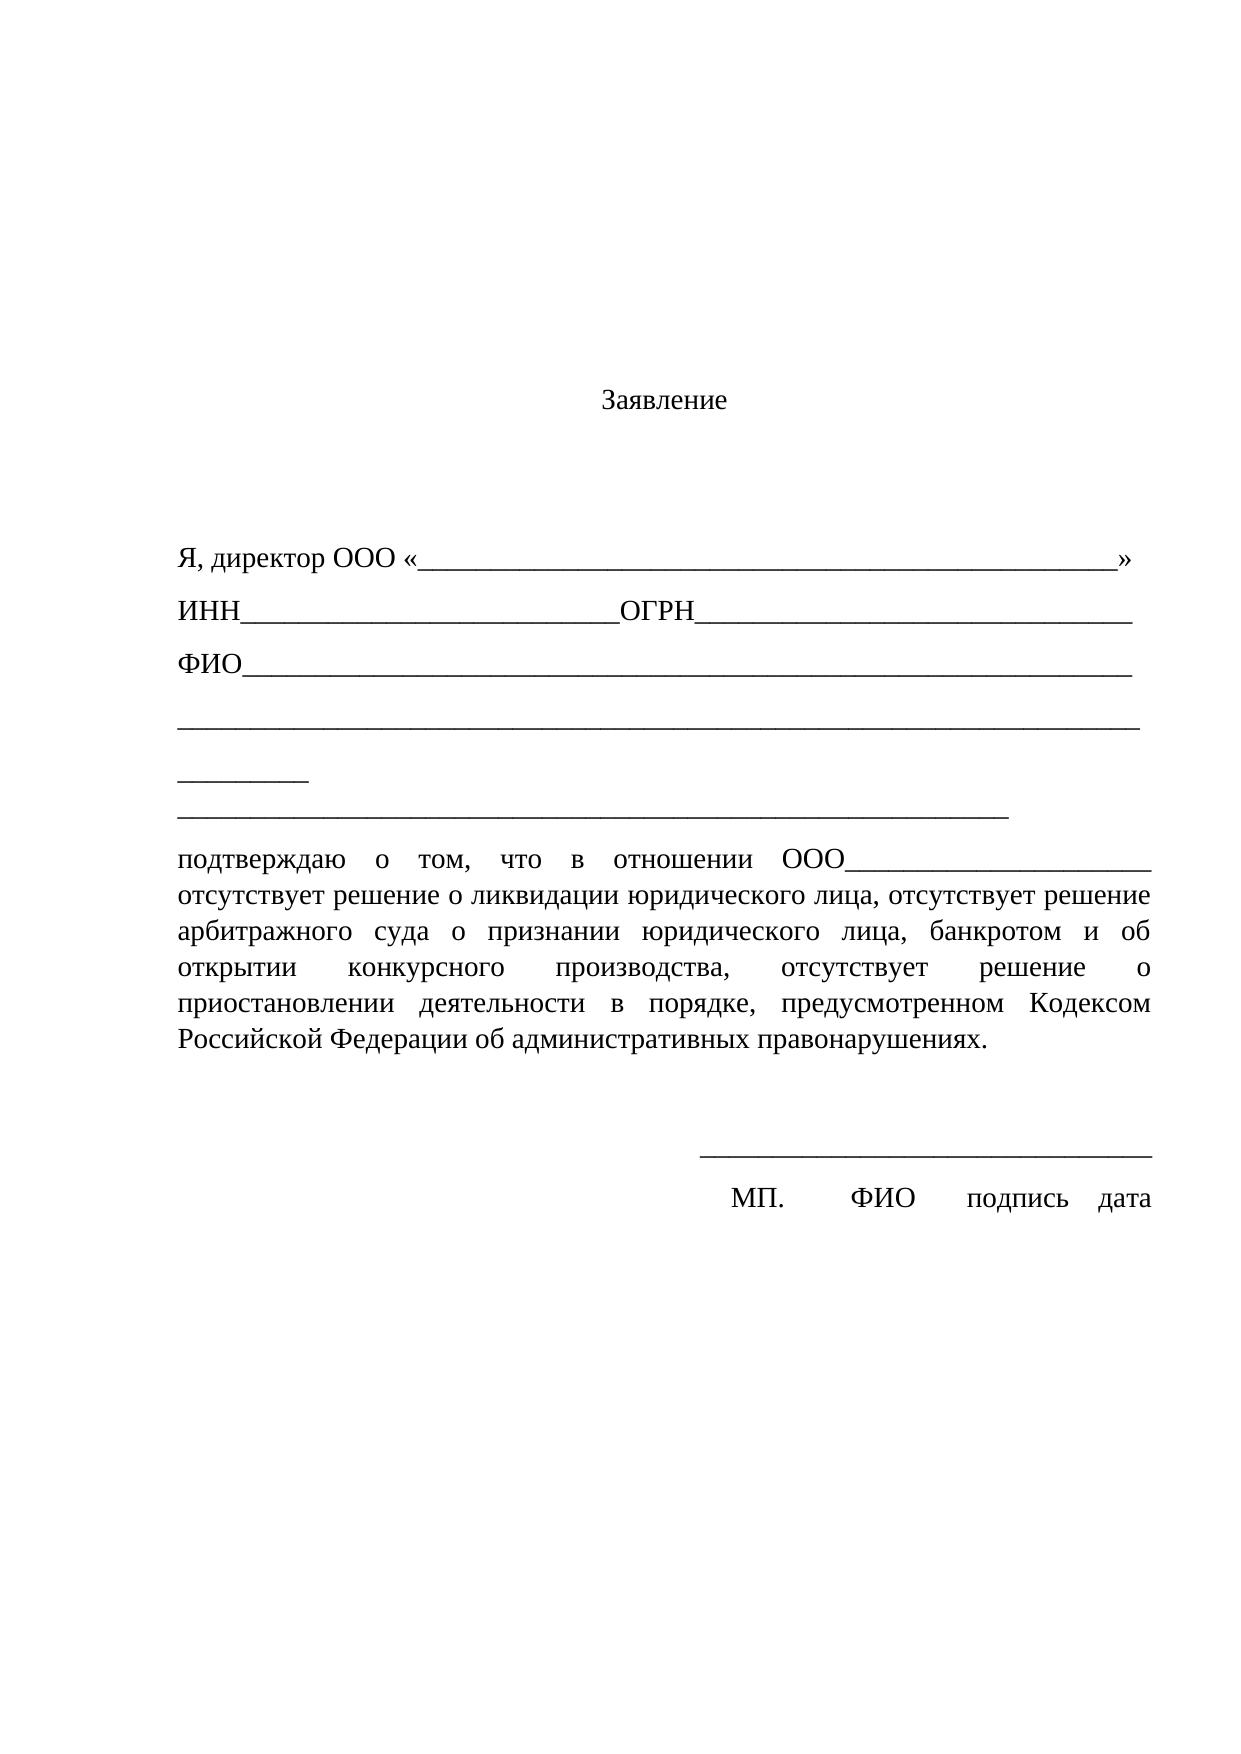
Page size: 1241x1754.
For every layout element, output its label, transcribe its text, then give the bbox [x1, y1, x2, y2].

text Заявление [177, 382, 1152, 416]
text МП. ФИО подпись дата [177, 1180, 1152, 1213]
text _______________________________ [177, 1127, 1152, 1161]
text ИНН__________________________ОГРН______________________________ [177, 593, 1152, 627]
text _________ _________________________________________________________ [177, 752, 1152, 822]
text __________________________________________________________________ [177, 699, 1152, 733]
text Я, директор ООО «________________________________________________» [177, 541, 1152, 574]
text подтверждаю о том, что в отношении ООО_____________________ отсутствует решение о ликвидации юридического лица, отсутствует решение арбитражного суда о признании юридического лица, банкротом и об открытии конкурсного производства, отсутствует решение о приостановлении деятельности в порядке, предусмотренном Кодексом Российской Федерации об административных правонарушениях. [177, 841, 1152, 1055]
text ФИО_____________________________________________________________ [177, 646, 1152, 680]
